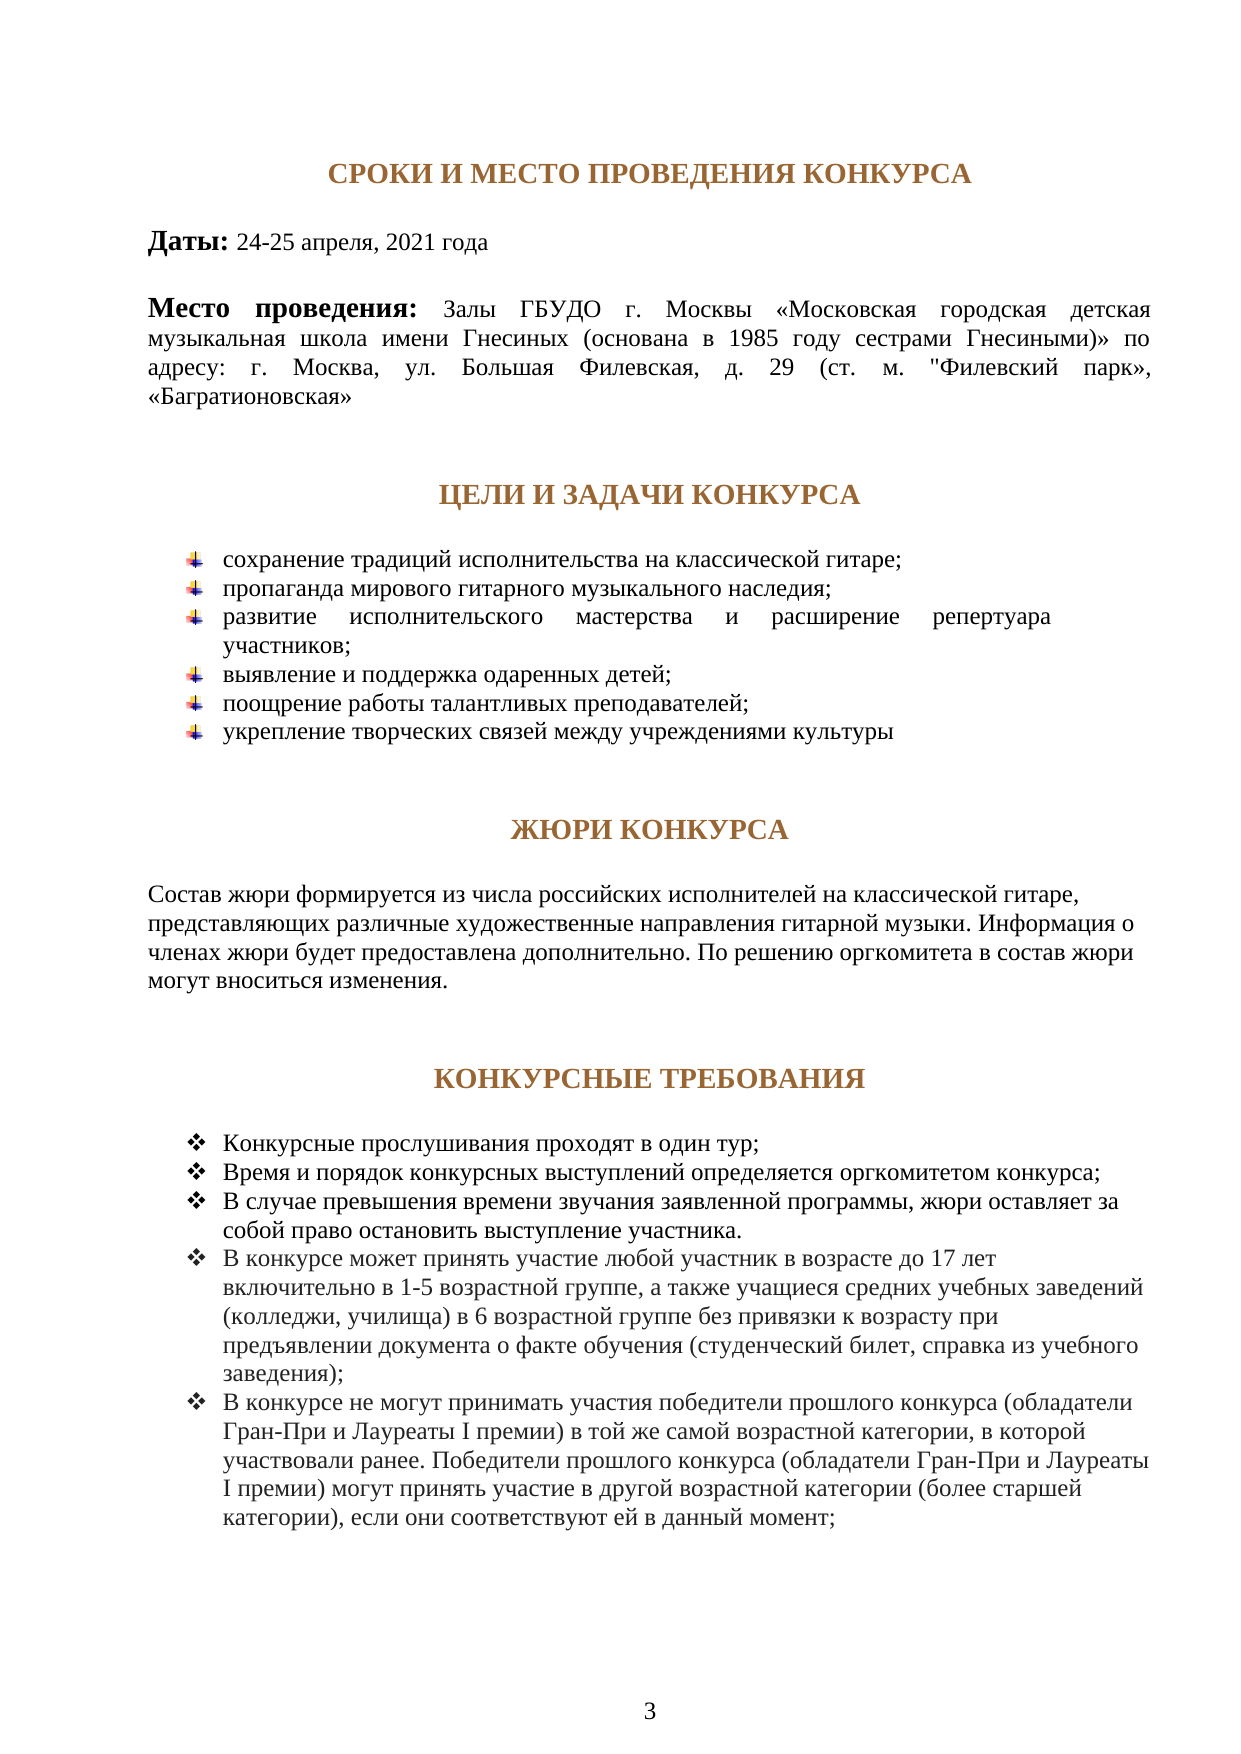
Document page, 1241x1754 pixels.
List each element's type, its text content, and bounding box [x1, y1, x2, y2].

text СРОКИ И МЕСТО ПРОВЕДЕНИЯ КОНКУРСА [148, 156, 1152, 189]
list поощрение работы талантливых преподавателей; [185, 688, 1152, 716]
text Место проведения: Залы ГБУДО г. Москвы «Московская городская детская музыкальная школа имени Гнесиных (основана в 1985 году сестрами Гнесиными)» по адресу: г. Москва, ул. Большая Филевская, д. 29 (ст. м. "Филевский парк», «Багратионовская» [148, 290, 1152, 410]
text КОНКУРСНЫЕ ТРЕБОВАНИЯ [148, 1061, 1152, 1095]
list укрепление творческих связей между учреждениями культуры [185, 716, 1152, 745]
list Конкурсные прослушивания проходят в один тур; [185, 1128, 1152, 1157]
list развитие исполнительского мастерства и расширение репертуара участников; [185, 601, 1052, 659]
picture [186, 608, 203, 625]
list В конкурсе может принять участие любой участник в возрасте до 17 лет включительно в 1-5 возрастной группе, а также учащиеся средних учебных заведений (колледжи, училища) в 6 возрастной группе без привязки к возрасту при предъявлении документа о факте обучения (студенческий билет, справка из учебного заведения); [185, 1243, 1152, 1387]
text Состав жюри формируется из числа российских исполнителей на классической гитаре, представляющих различные художественные направления гитарной музыки. Информация о членах жюри будет предоставлена дополнительно. По решению оргкомитета в состав жюри могут вноситься изменения. [148, 879, 1152, 994]
text Даты: 24-25 апреля, 2021 года [148, 223, 1152, 256]
list выявление и поддержка одаренных детей; [185, 659, 1152, 688]
picture [186, 665, 203, 683]
list сохранение традиций исполнительства на классической гитаре; [185, 544, 1152, 573]
picture [186, 550, 203, 568]
picture [186, 723, 203, 740]
list пропаганда мирового гитарного музыкального наследия; [185, 573, 1152, 601]
text ЦЕЛИ И ЗАДАЧИ КОНКУРСА [148, 477, 1152, 510]
list В случае превышения времени звучания заявленной программы, жюри оставляет за собой право остановить выступление участника. [185, 1186, 1152, 1243]
picture [186, 694, 203, 711]
text ЖЮРИ КОНКУРСА [148, 812, 1152, 846]
list В конкурсе не могут принимать участия победители прошлого конкурса (обладатели Гран-При и Лауреаты I премии) в той же самой возрастной категории, в которой участвовали ранее. Победители прошлого конкурса (обладатели Гран-При и Лауреаты I премии) могут принять участие в другой возрастной категории (более старшей категории), если они соответствуют ей в данный момент; [185, 1387, 1152, 1531]
list Время и порядок конкурсных выступлений определяется оргкомитетом конкурса; [185, 1157, 1152, 1186]
picture [186, 579, 203, 596]
